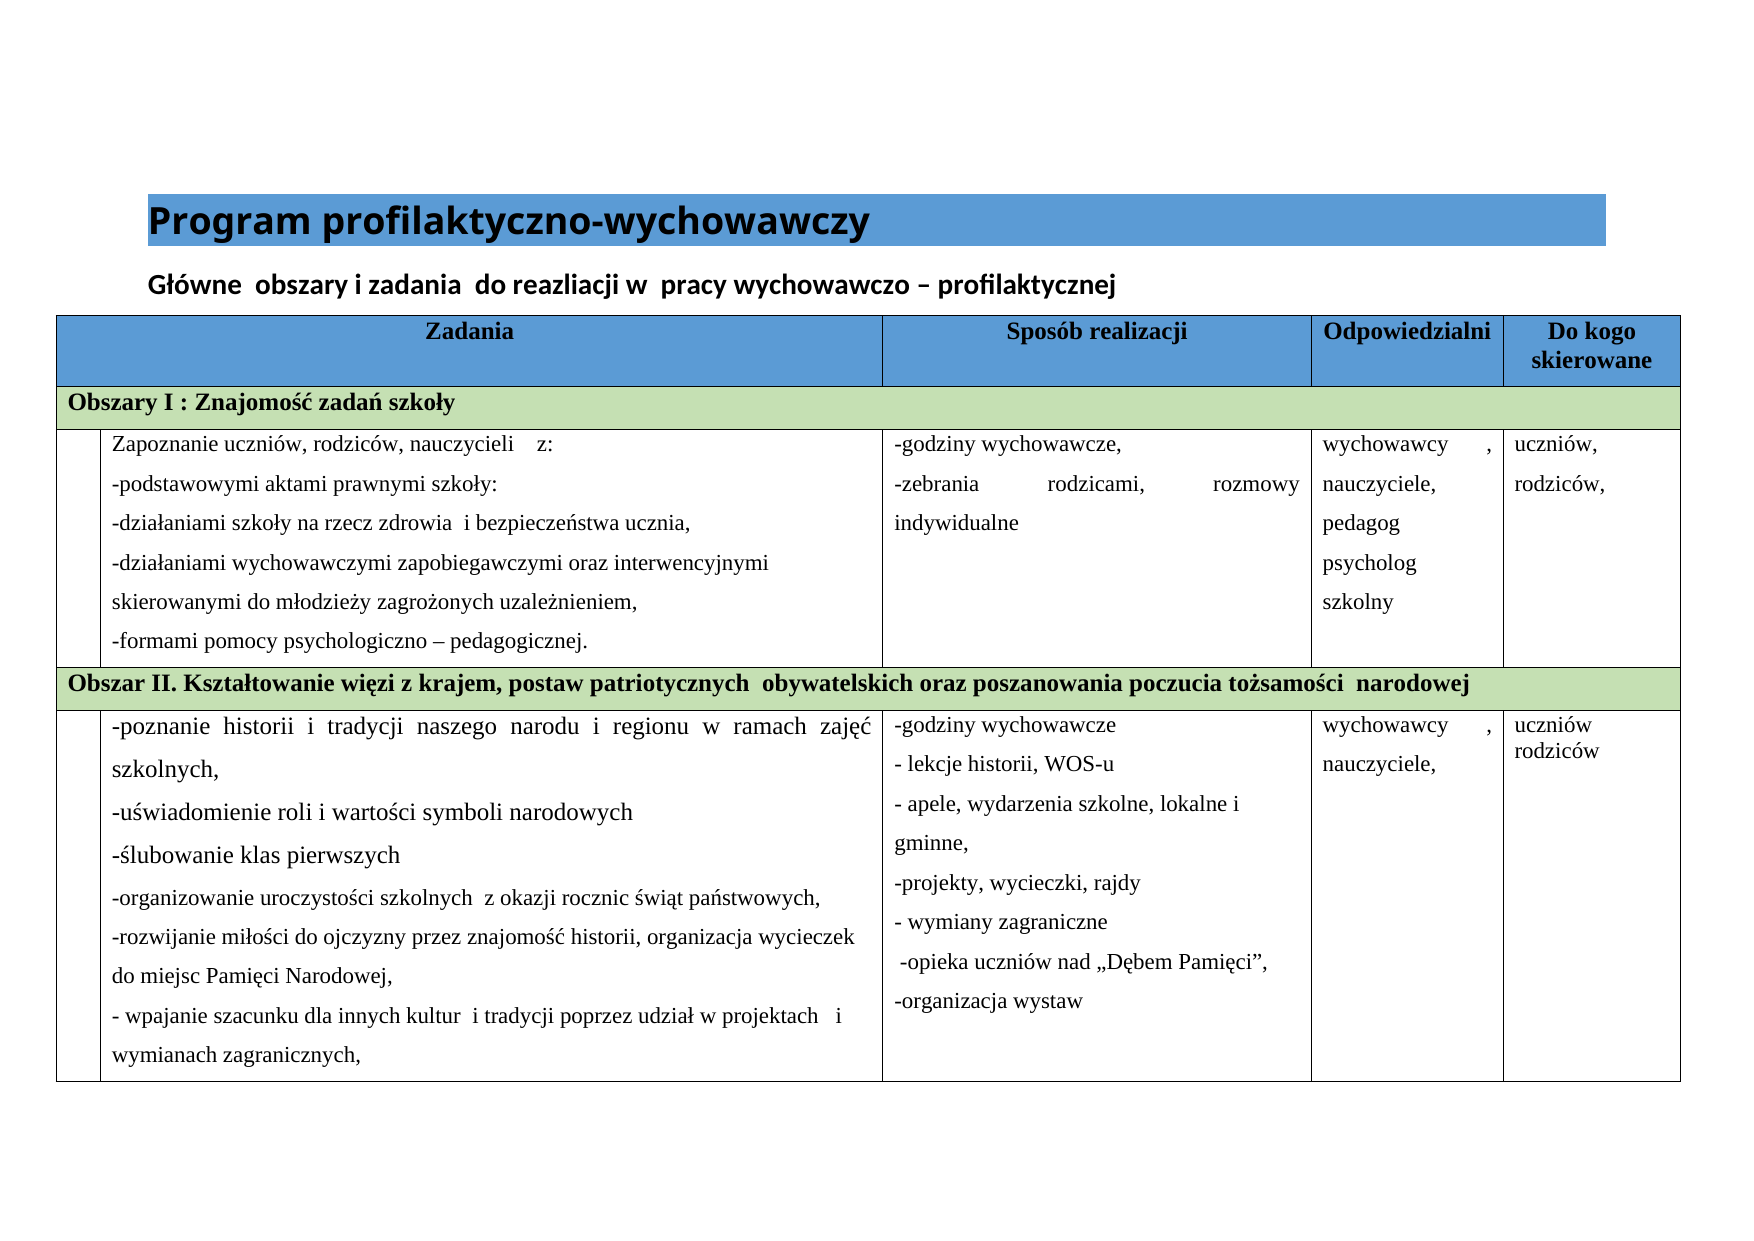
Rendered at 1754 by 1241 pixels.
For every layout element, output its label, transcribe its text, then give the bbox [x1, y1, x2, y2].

table_cell Zapoznanie uczniów, rodziców, nauczycieli z: -podstawowymi aktami prawnymi szkoły: -działaniami szkoły na rzecz zdrowia i bezpieczeństwa ucznia, -działaniami wychowawczymi zapobiegawczymi oraz interwencyjnymi skierowanymi do młodzieży zagrożonych uzależnieniem, -formami pomocy psychologiczno – pedagogicznej. [101, 430, 882, 667]
table_cell Obszary I : Znajomość zadań szkoły [57, 387, 1680, 429]
table_header Odpowiedzialni [1312, 316, 1503, 386]
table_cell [1312, 711, 1503, 1081]
table_cell wychowawcy , nauczyciele, pedagog psycholog szkolny [1312, 430, 1503, 667]
table_cell [57, 711, 100, 1081]
text Program profilaktyczno-wychowawczy [148, 194, 1606, 246]
text Główne obszary i zadania do reazliacji w pracy wychowawczo – profilaktycznej [148, 266, 1606, 302]
table_cell uczniów, rodziców, [1504, 430, 1680, 667]
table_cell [883, 711, 1311, 1081]
table_cell uczniów rodziców [1504, 711, 1680, 1081]
table_header Zadania [57, 316, 882, 386]
table_header Sposób realizacji [883, 316, 1311, 386]
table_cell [101, 711, 882, 1081]
table_cell Obszar II. Kształtowanie więzi z krajem, postaw patriotycznych obywatelskich oraz poszanowania poczucia tożsamości narodowej [57, 668, 1680, 710]
table_header Do kogo skierowane [1504, 316, 1680, 386]
table_cell [57, 430, 100, 667]
table_cell -godziny wychowawcze, -zebrania rodzicami, rozmowy indywidualne [883, 430, 1311, 667]
